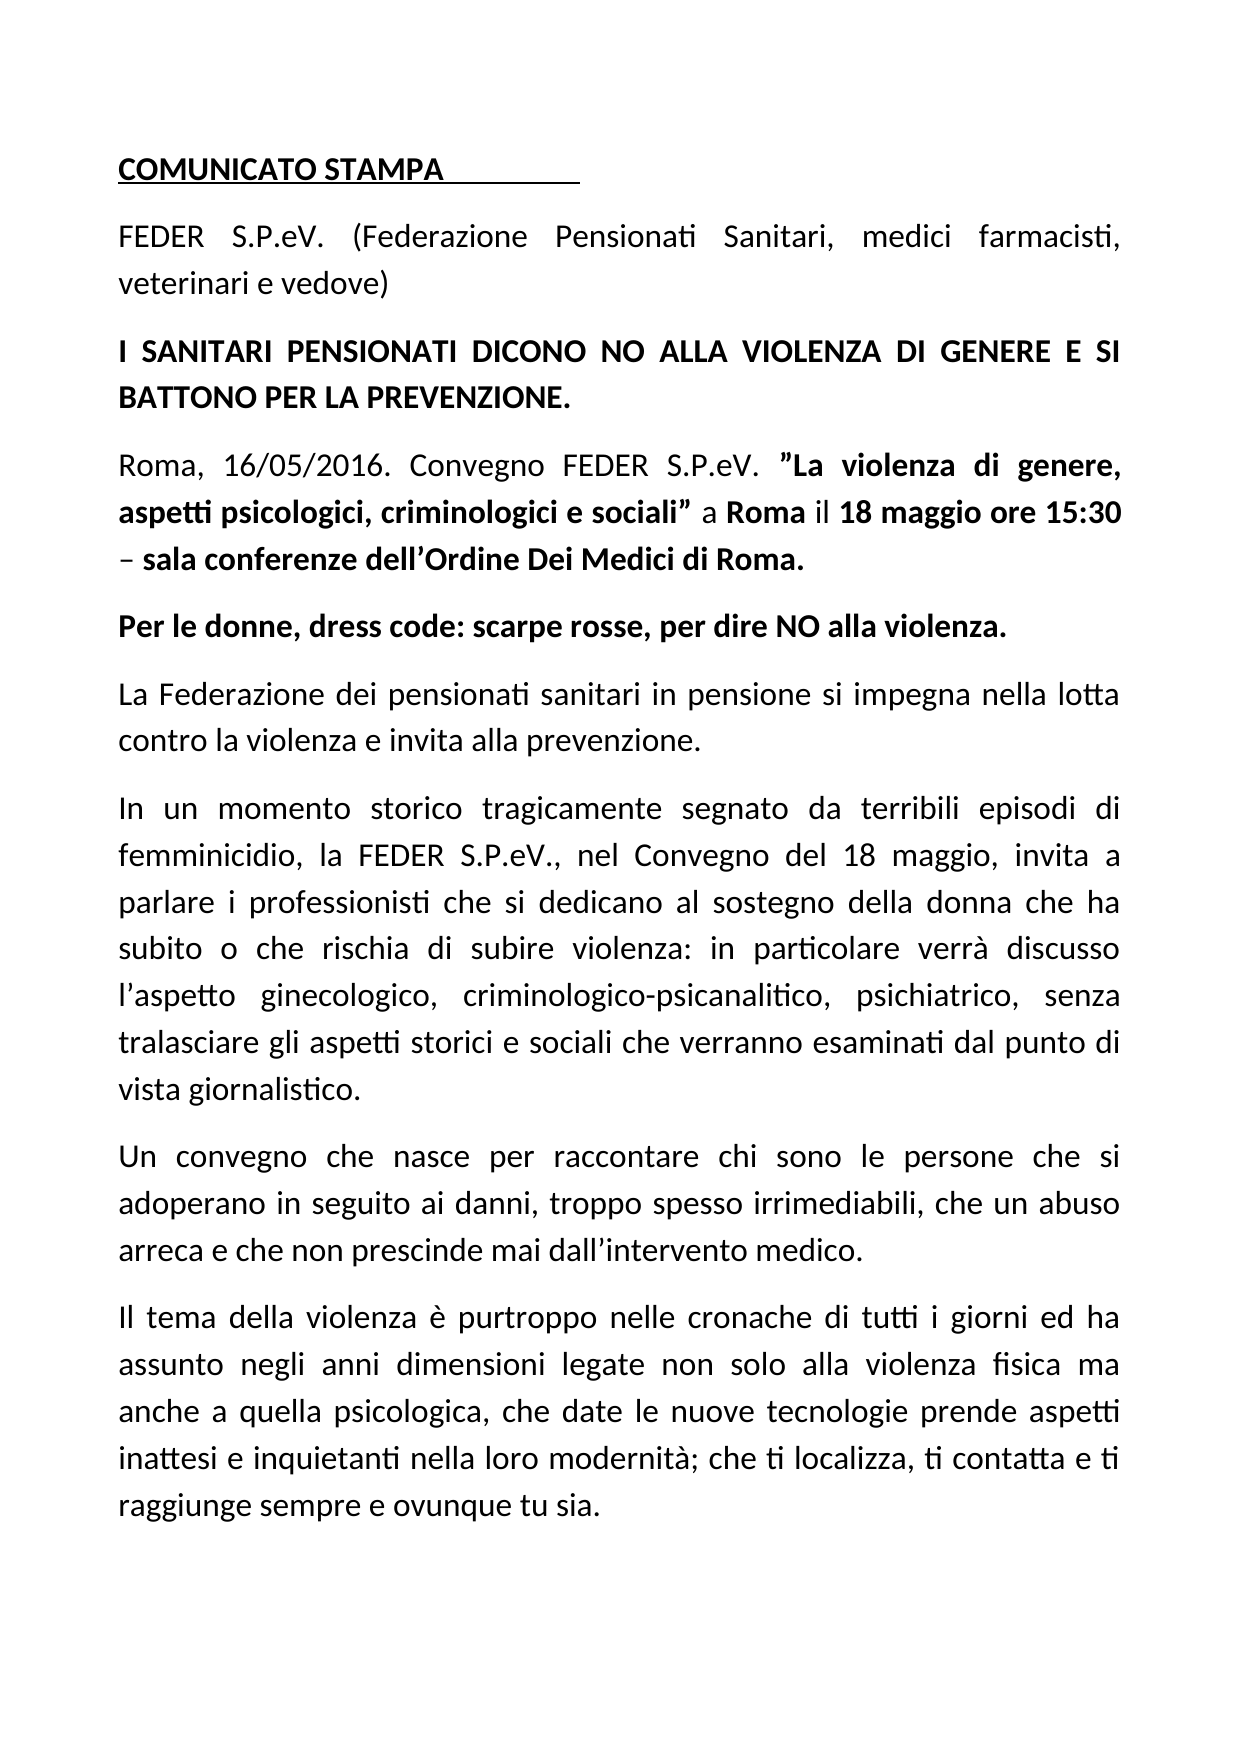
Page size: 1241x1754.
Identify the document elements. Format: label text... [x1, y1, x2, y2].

text La Federazione dei pensionati sanitari in pensione si impegna nella lotta contro la violenza e invita alla prevenzione. [118, 673, 1122, 760]
text COMUNICATO STAMPA [118, 148, 1122, 188]
text FEDER S.P.eV. (Federazione Pensionati Sanitari, medici farmacisti, veterinari e vedove) [118, 215, 1122, 303]
text Per le donne, dress code: scarpe rosse, per dire NO alla violenza. [118, 605, 1122, 646]
text Roma, 16/05/2016. Convegno FEDER S.P.eV. ”La violenza di genere, aspetti psicologici, criminologici e sociali” a Roma il 18 maggio ore 15:30 – sala conferenze dell’Ordine Dei Medici di Roma. [118, 444, 1122, 578]
text In un momento storico tragicamente segnato da terribili episodi di femminicidio, la FEDER S.P.eV., nel Convegno del 18 maggio, invita a parlare i professionisti che si dedicano al sostegno della donna che ha subito o che rischia di subire violenza: in particolare verrà discusso l’aspetto ginecologico, criminologico-psicanalitico, psichiatrico, senza tralasciare gli aspetti storici e sociali che verranno esaminati dal punto di vista giornalistico. [118, 787, 1122, 1108]
text I SANITARI PENSIONATI DICONO NO ALLA VIOLENZA DI GENERE E SI BATTONO PER LA PREVENZIONE. [118, 329, 1122, 417]
text Un convegno che nasce per raccontare chi sono le persone che si adoperano in seguito ai danni, troppo spesso irrimediabili, che un abuso arreca e che non prescinde mai dall’intervento medico. [118, 1135, 1122, 1269]
text Il tema della violenza è purtroppo nelle cronache di tutti i giorni ed ha assunto negli anni dimensioni legate non solo alla violenza fisica ma anche a quella psicologica, che date le nuove tecnologie prende aspetti inattesi e inquietanti nella loro modernità; che ti localizza, ti contatta e ti raggiunge sempre e ovunque tu sia. [118, 1296, 1122, 1524]
